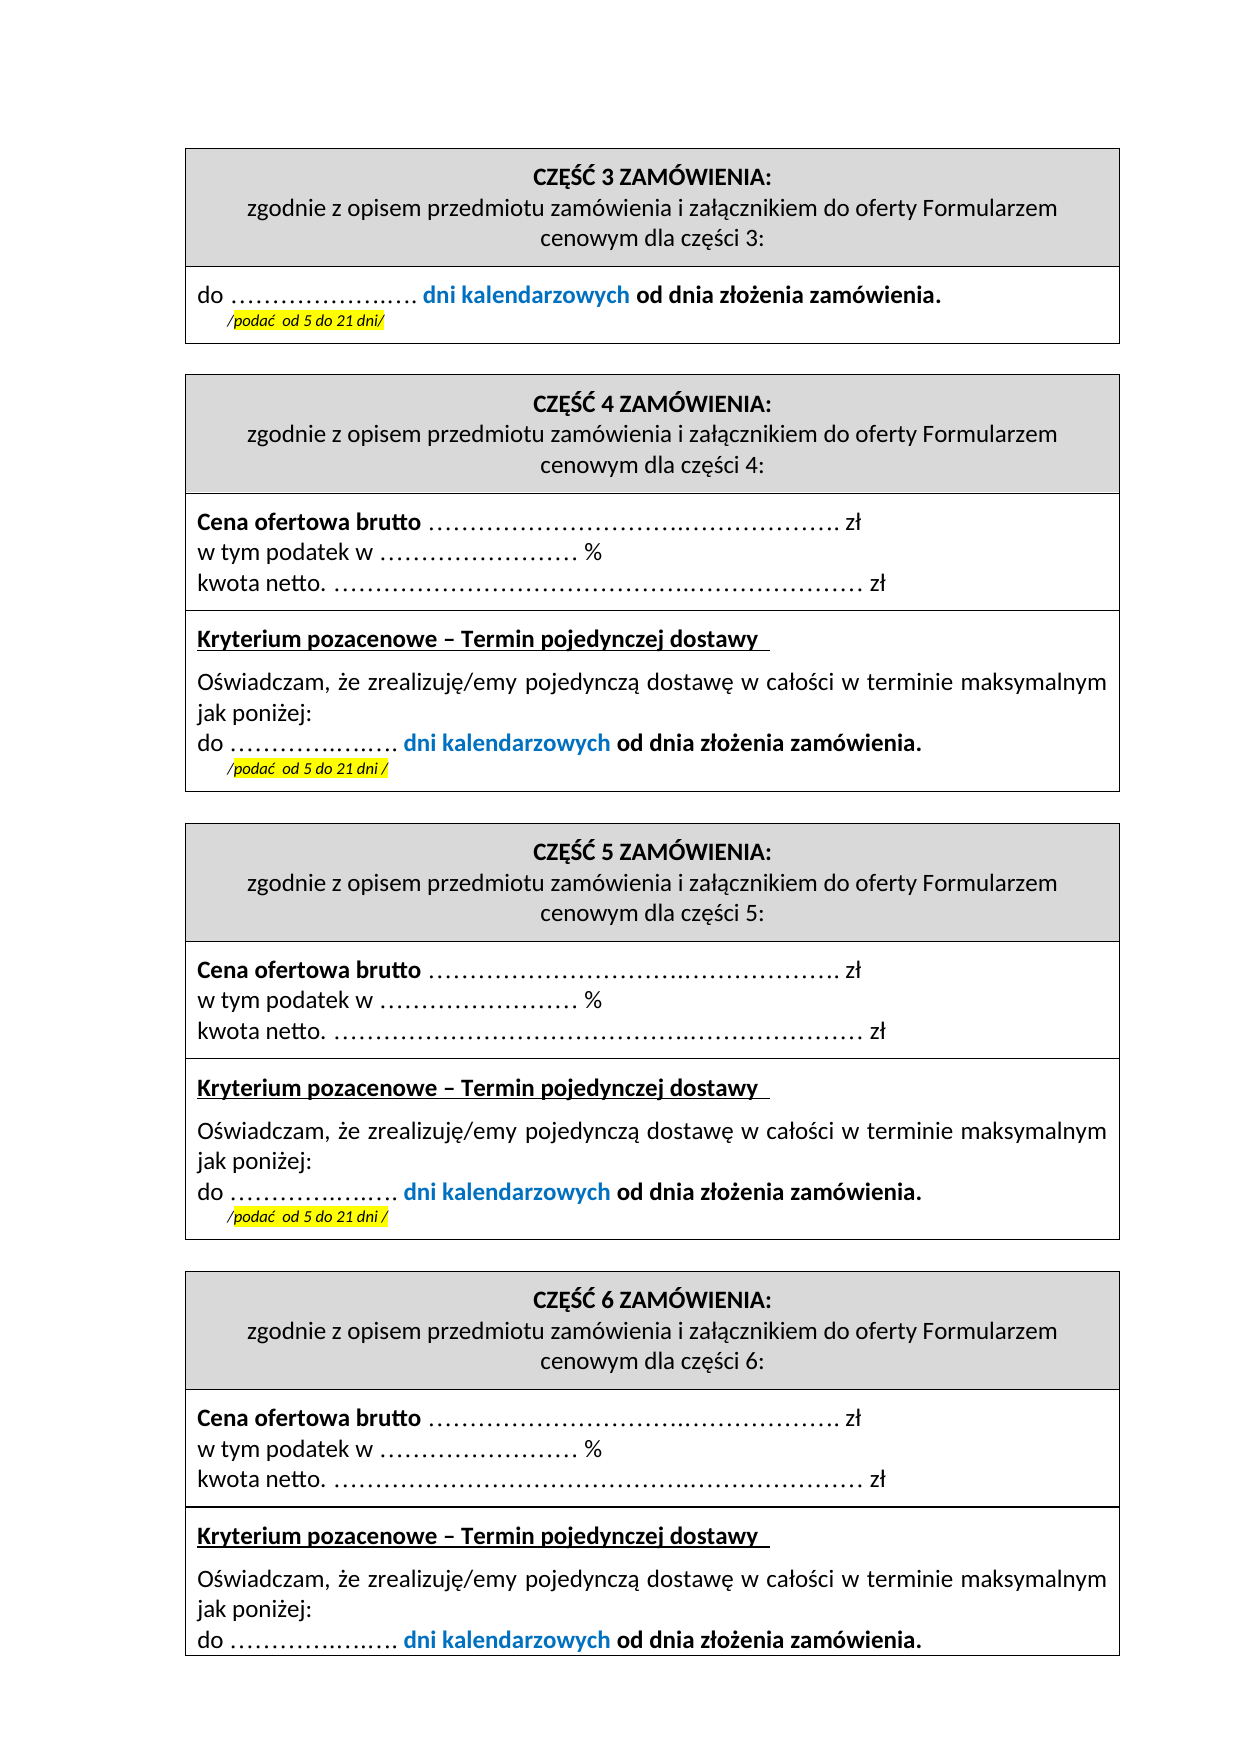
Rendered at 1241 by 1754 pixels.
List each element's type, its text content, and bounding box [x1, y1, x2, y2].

table_cell Cena ofertowa brutto ………………………….………………. zł w tym podatek w …………………… % kwota netto. …………………………………….………………… zł [186, 494, 1119, 610]
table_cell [186, 1508, 1119, 1654]
table_cell Cena ofertowa brutto ………………………….………………. zł w tym podatek w …………………… % kwota netto. …………………………………….………………… zł [186, 942, 1119, 1058]
table_header CZĘŚĆ 5 ZAMÓWIENIA: zgodnie z opisem przedmiotu zamówienia i załącznikiem do oferty Formularzem cenowym dla części 5: [186, 824, 1119, 941]
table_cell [186, 267, 1119, 343]
table_header CZĘŚĆ 4 ZAMÓWIENIA: zgodnie z opisem przedmiotu zamówienia i załącznikiem do oferty Formularzem cenowym dla części 4: [186, 375, 1119, 492]
table_header CZĘŚĆ 6 ZAMÓWIENIA: zgodnie z opisem przedmiotu zamówienia i załącznikiem do oferty Formularzem cenowym dla części 6: [186, 1272, 1119, 1389]
table_header CZĘŚĆ 3 ZAMÓWIENIA: zgodnie z opisem przedmiotu zamówienia i załącznikiem do oferty Formularzem cenowym dla części 3: [186, 149, 1119, 266]
table_cell Cena ofertowa brutto ………………………….………………. zł w tym podatek w …………………… % kwota netto. …………………………………….………………… zł [186, 1390, 1119, 1506]
